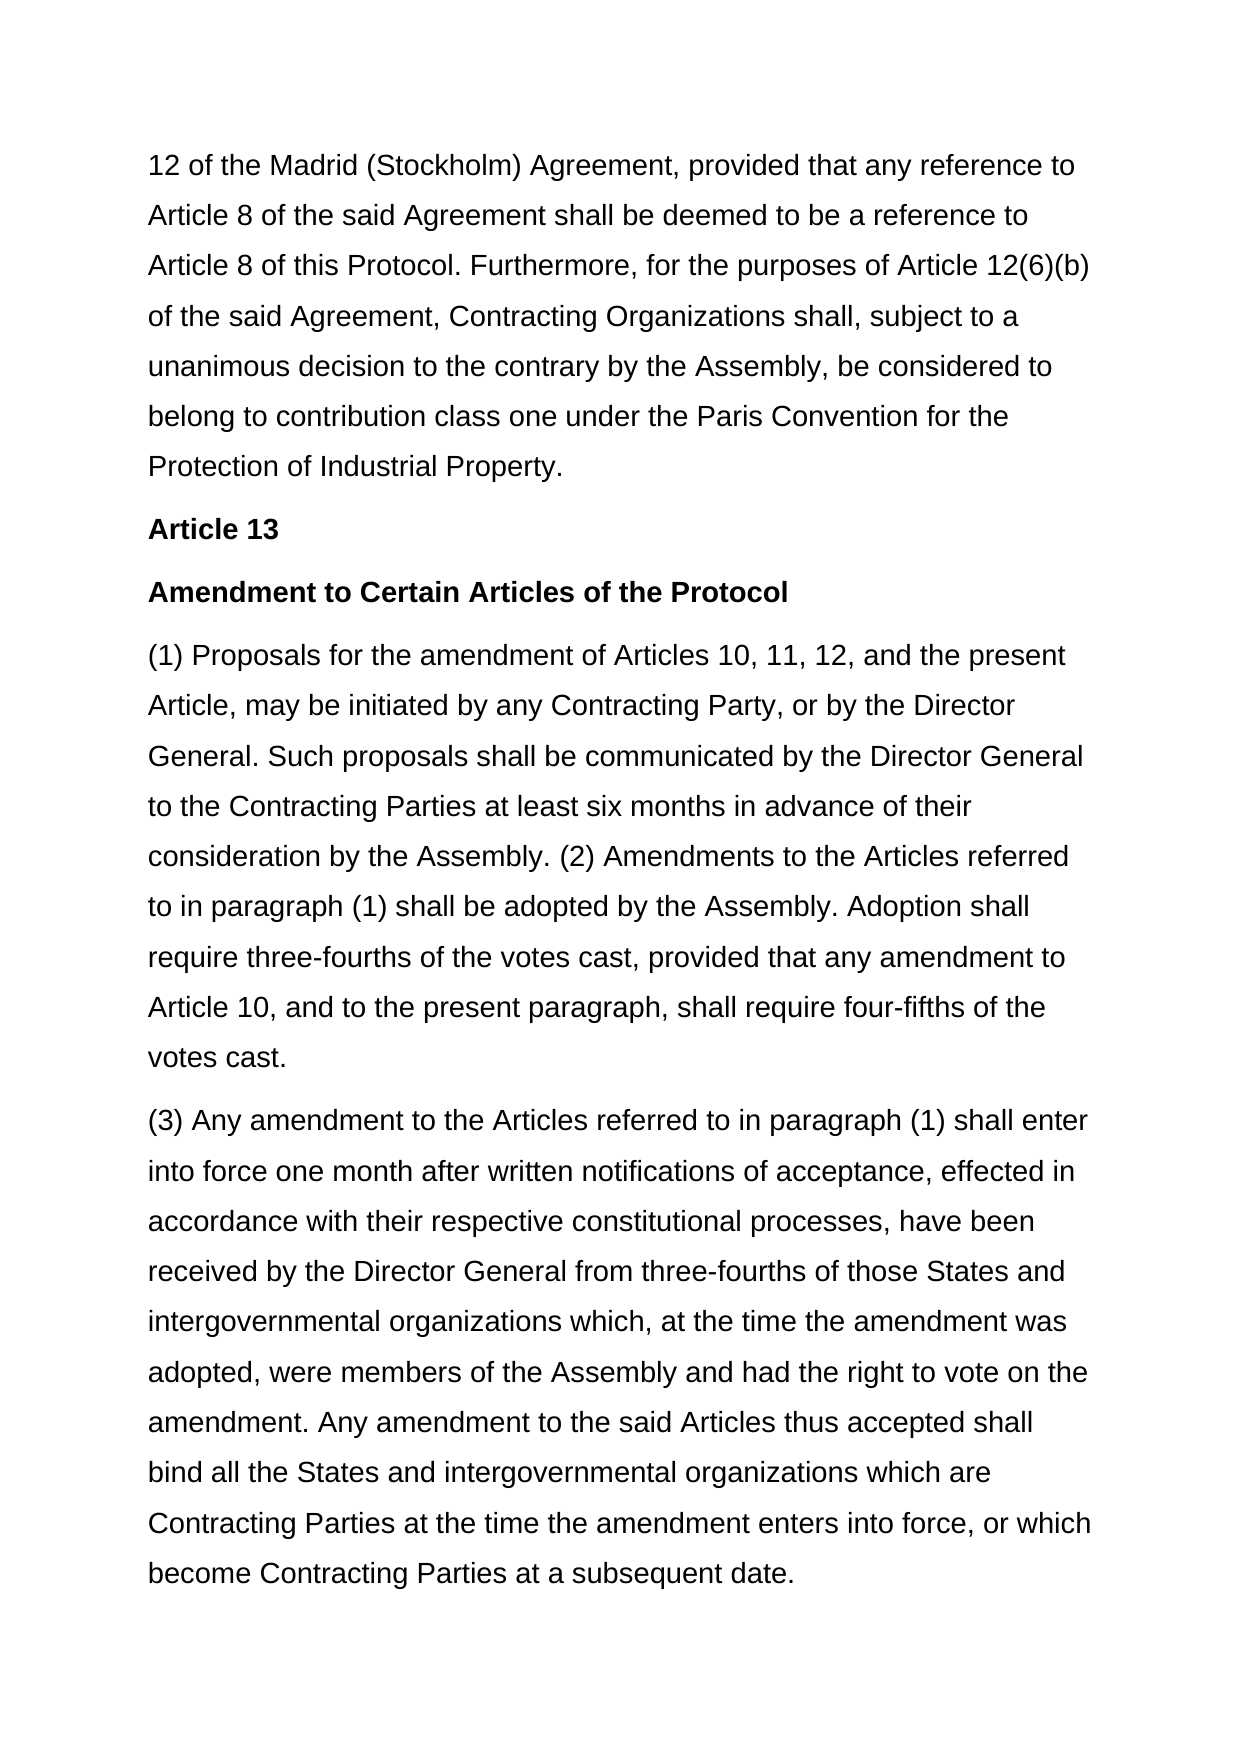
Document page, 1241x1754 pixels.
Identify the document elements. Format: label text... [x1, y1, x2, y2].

text (1) Proposals for the amendment of Articles 10, 11, 12, and the present Article, may be initiated by any Contracting Party, or by the Director General. Such proposals shall be communicated by the Director General to the Contracting Parties at least six months in advance of their consideration by the Assembly. (2) Amendments to the Articles referred to in paragraph (1) shall be adopted by the Assembly. Adoption shall require three-fourths of the votes cast, provided that any amendment to Article 10, and to the present paragraph, shall require four-fifths of the votes cast. [148, 638, 1093, 1074]
text (3) Any amendment to the Articles referred to in paragraph (1) shall enter into force one month after written notifications of acceptance, effected in accordance with their respective constitutional processes, have been received by the Director General from three-fourths of those States and intergovernmental organizations which, at the time the amendment was adopted, were members of the Assembly and had the right to vote on the amendment. Any amendment to the said Articles thus accepted shall bind all the States and intergovernmental organizations which are Contracting Parties at the time the amendment enters into force, or which become Contracting Parties at a subsequent date. [148, 1103, 1093, 1589]
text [148, 148, 1093, 483]
text Amendment to Certain Articles of the Protocol [148, 575, 1093, 609]
text Article 13 [148, 512, 1093, 546]
